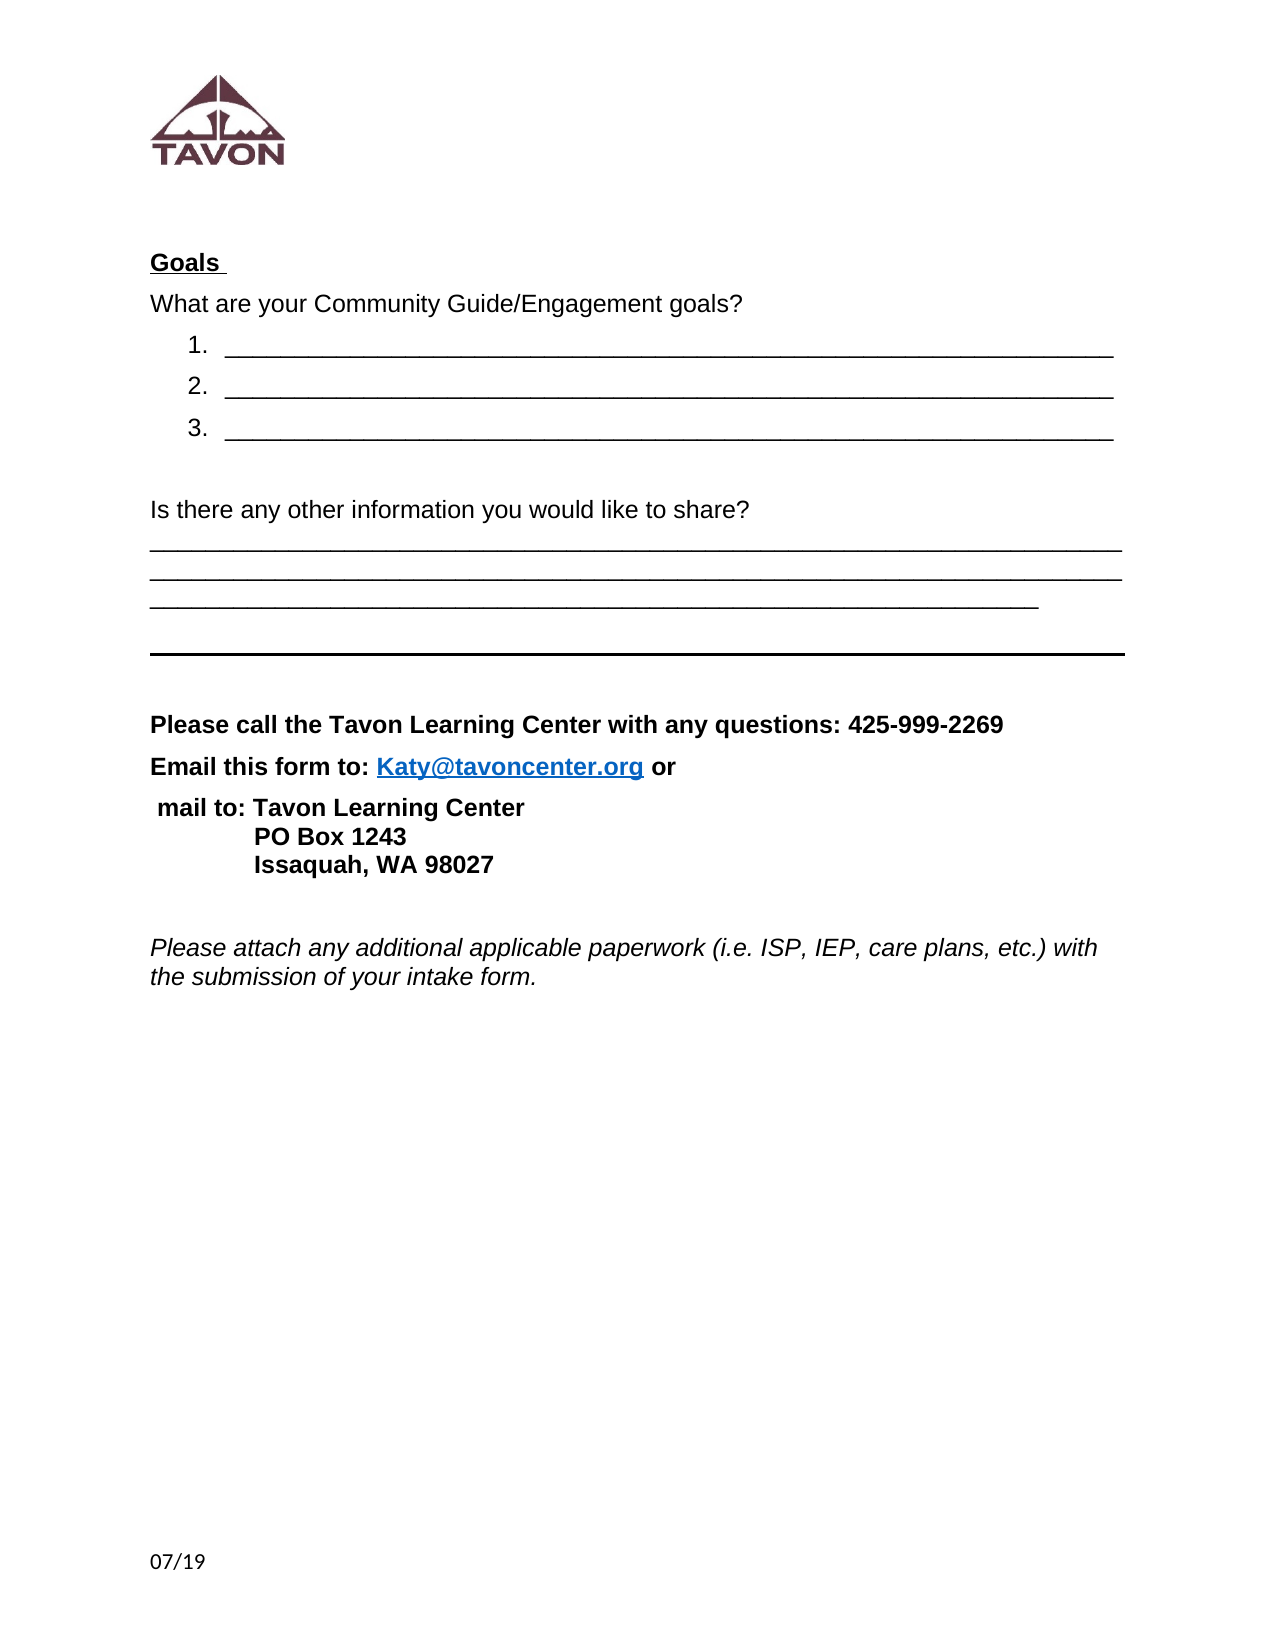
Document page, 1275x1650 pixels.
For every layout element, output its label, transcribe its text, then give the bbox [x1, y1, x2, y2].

list ________________________________________________________________ [187, 371, 1125, 400]
list ________________________________________________________________ [187, 330, 1125, 359]
text Please attach any additional applicable paperwork (i.e. ISP, IEP, care plans, etc.) with the submission of your intake form. [150, 933, 1125, 990]
text Goals [150, 247, 1125, 276]
text What are your Community Guide/Engagement goals? [150, 289, 1125, 317]
text Email this form to: Katy@tavoncenter.org or [150, 751, 1125, 780]
text Is there any other information you would like to share? ____________________________________________________________________________________________________________________________________________________________________________________________________________ [150, 495, 1125, 610]
text Please call the Tavon Learning Center with any questions: 425-999-2269 [150, 710, 1125, 739]
text mail to: Tavon Learning Center PO Box 1243 Issaquah, WA 98027 [150, 793, 1125, 879]
picture [150, 75, 285, 165]
list ________________________________________________________________ [187, 412, 1125, 441]
